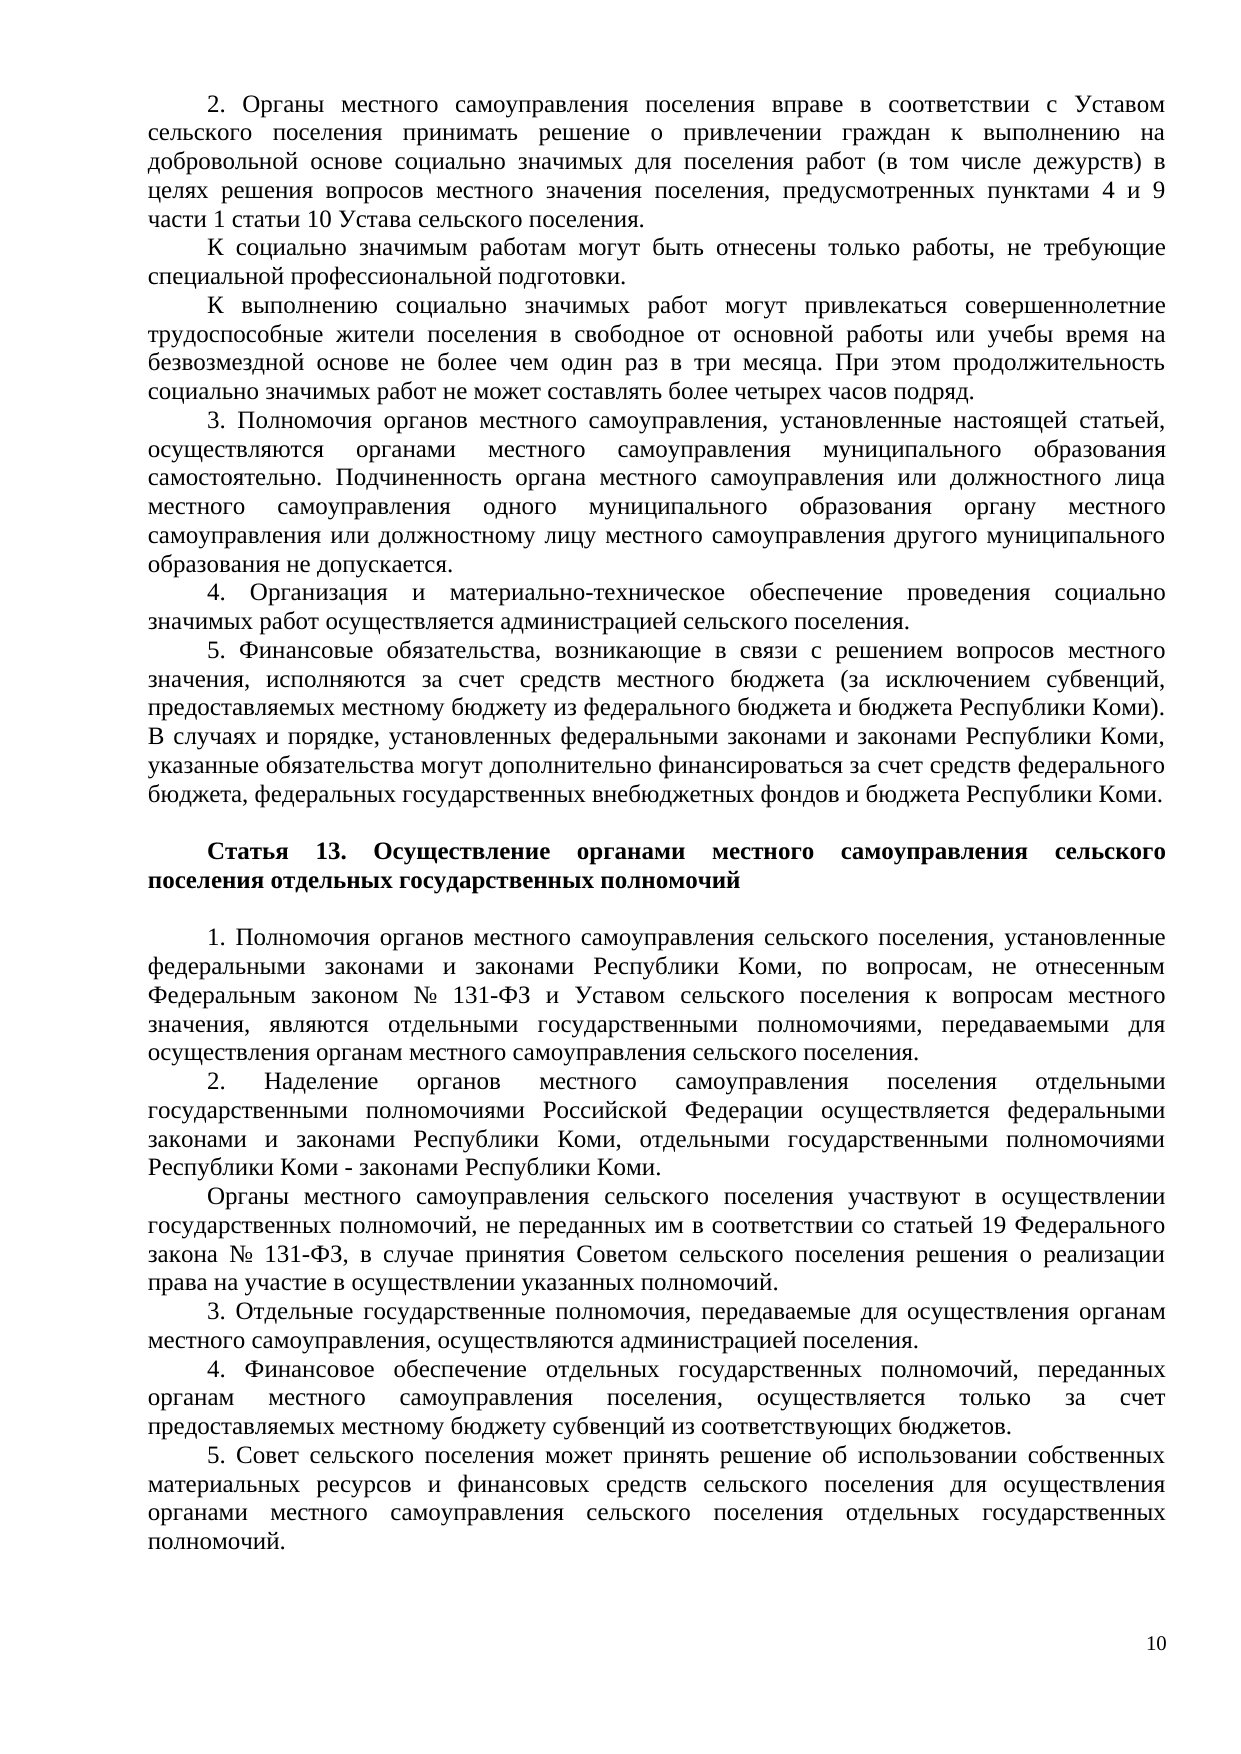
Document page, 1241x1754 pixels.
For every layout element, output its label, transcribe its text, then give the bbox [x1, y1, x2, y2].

text 2. Органы местного самоуправления поселения вправе в соответствии с Уставом сельского поселения принимать решение о привлечении граждан к выполнению на добровольной основе социально значимых для поселения работ (в том числе дежурств) в целях решения вопросов местного значения поселения, предусмотренных пунктами 4 и 9 части 1 статьи 10 Устава сельского поселения. [148, 89, 1166, 232]
text К выполнению социально значимых работ могут привлекаться совершеннолетние трудоспособные жители поселения в свободное от основной работы или учебы время на безвозмездной основе не более чем один раз в три месяца. При этом продолжительность социально значимых работ не может составлять более четырех часов подряд. [148, 290, 1166, 405]
text 2. Наделение органов местного самоуправления поселения отдельными государственными полномочиями Российской Федерации осуществляется федеральными законами и законами Республики Коми, отдельными государственными полномочиями Республики Коми - законами Республики Коми. [148, 1066, 1166, 1181]
subtitle Статья 13. Осуществление органами местного самоуправления сельского поселения отдельных государственных полномочий [148, 836, 1166, 894]
text Органы местного самоуправления сельского поселения участвуют в осуществлении государственных полномочий, не переданных им в соответствии со статьей 19 Федерального закона № 131-ФЗ, в случае принятия Советом сельского поселения решения о реализации права на участие в осуществлении указанных полномочий. [148, 1181, 1166, 1296]
text 4. Организация и материально-техническое обеспечение проведения социально значимых работ осуществляется администрацией сельского поселения. [148, 577, 1166, 635]
text 1. Полномочия органов местного самоуправления сельского поселения, установленные федеральными законами и законами Республики Коми, по вопросам, не отнесенным Федеральным законом № 131-ФЗ и Уставом сельского поселения к вопросам местного значения, являются отдельными государственными полномочиями, передаваемыми для осуществления органам местного самоуправления сельского поселения. [148, 922, 1166, 1066]
text 3. Полномочия органов местного самоуправления, установленные настоящей статьей, осуществляются органами местного самоуправления муниципального образования самостоятельно. Подчиненность органа местного самоуправления или должностного лица местного самоуправления одного муниципального образования органу местного самоуправления или должностному лицу местного самоуправления другого муниципального образования не допускается. [148, 405, 1166, 577]
text К социально значимым работам могут быть отнесены только работы, не требующие специальной профессиональной подготовки. [148, 232, 1166, 290]
text 3. Отдельные государственные полномочия, передаваемые для осуществления органам местного самоуправления, осуществляются администрацией поселения. [148, 1296, 1166, 1354]
text 5. Финансовые обязательства, возникающие в связи с решением вопросов местного значения, исполняются за счет средств местного бюджета (за исключением субвенций, предоставляемых местному бюджету из федерального бюджета и бюджета Республики Коми). В случаях и порядке, установленных федеральными законами и законами Республики Коми, указанные обязательства могут дополнительно финансироваться за счет средств федерального бюджета, федеральных государственных внебюджетных фондов и бюджета Республики Коми. [148, 635, 1166, 807]
text 5. Совет сельского поселения может принять решение об использовании собственных материальных ресурсов и финансовых средств сельского поселения для осуществления органами местного самоуправления сельского поселения отдельных государственных полномочий. [148, 1440, 1166, 1555]
text 4. Финансовое обеспечение отдельных государственных полномочий, переданных органам местного самоуправления поселения, осуществляется только за счет предоставляемых местному бюджету субвенций из соответствующих бюджетов. [148, 1354, 1166, 1440]
